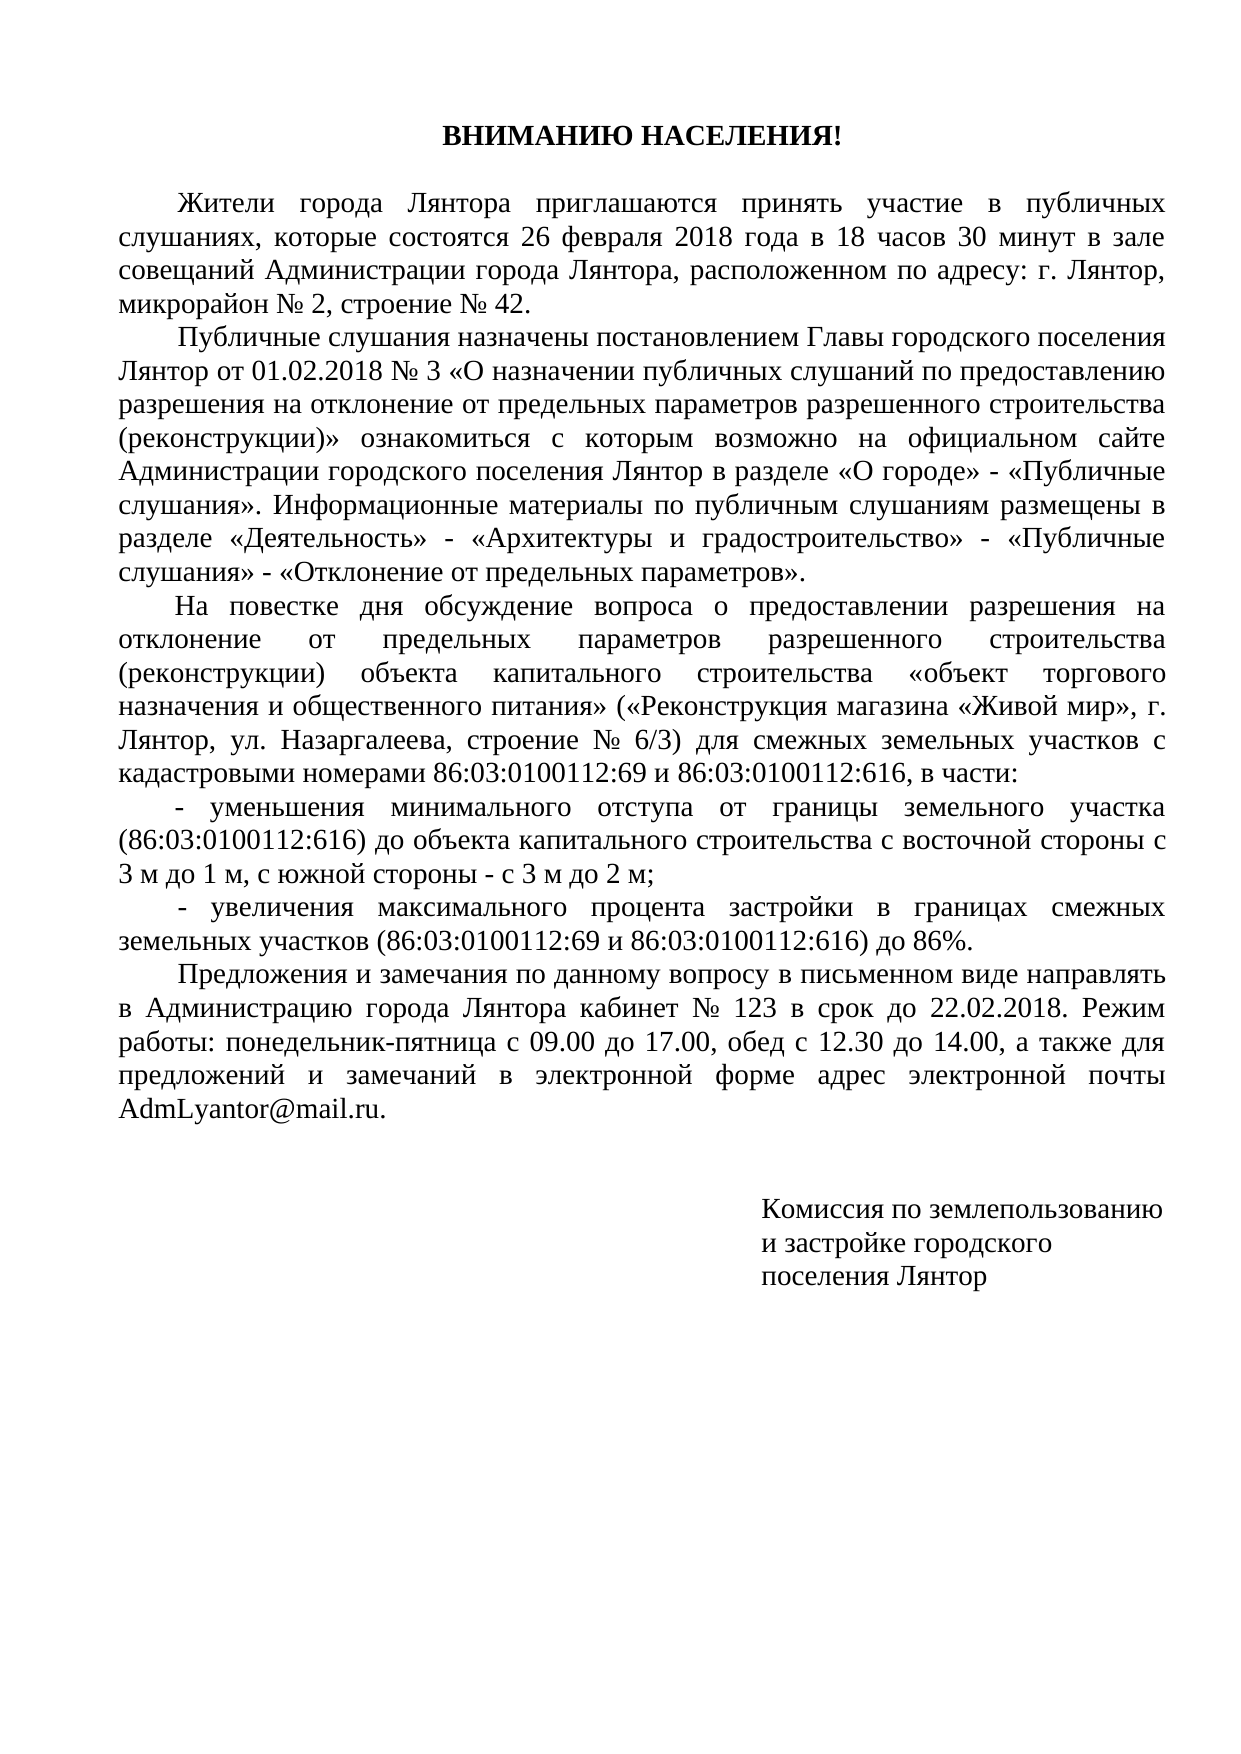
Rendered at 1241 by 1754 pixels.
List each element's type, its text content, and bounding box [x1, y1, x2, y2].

text Жители города Лянтора приглашаются принять участие в публичных слушаниях, которые состоятся 26 февраля 2018 года в 18 часов 30 минут в зале совещаний Администрации города Лянтора, расположенном по адресу: г. Лянтор, микрорайон № 2, строение № 42. [118, 185, 1166, 319]
text и застройке городского [702, 1225, 1166, 1258]
text На повестке дня обсуждение вопроса о предоставлении разрешения на отклонение от предельных параметров разрешенного строительства (реконструкции) объекта капитального строительства «объект торгового назначения и общественного питания» («Реконструкция магазина «Живой мир», г. Лянтор, ул. Назаргалеева, строение № 6/3) для смежных земельных участков с кадастровыми номерами 86:03:0100112:69 и 86:03:0100112:616, в части: [118, 588, 1166, 789]
text Комиссия по землепользованию [702, 1191, 1166, 1225]
text поселения Лянтор [702, 1258, 1166, 1292]
text - уменьшения минимального отступа от границы земельного участка (86:03:0100112:616) до объекта капитального строительства с восточной стороны с 3 м до 1 м, с южной стороны - с 3 м до 2 м; [118, 789, 1166, 889]
text - увеличения максимального процента застройки в границах смежных земельных участков (86:03:0100112:69 и 86:03:0100112:616) до 86%. [118, 889, 1166, 957]
text Предложения и замечания по данному вопросу в письменном виде направлять в Администрацию города Лянтора кабинет № 123 в срок до 22.02.2018. Режим работы: понедельник-пятница с 09.00 до 17.00, обед с 12.30 до 14.00, а также для предложений и замечаний в электронной форме адрес электронной почты AdmLyantor@mail.ru. [118, 957, 1166, 1124]
text ВНИМАНИЮ НАСЕЛЕНИЯ! [118, 118, 1166, 152]
text Публичные слушания назначены постановлением Главы городского поселения Лянтор от 01.02.2018 № 3 «О назначении публичных слушаний по предоставлению разрешения на отклонение от предельных параметров разрешенного строительства (реконструкции)» ознакомиться с которым возможно на официальном сайте Администрации городского поселения Лянтор в разделе «О городе» - «Публичные слушания». Информационные материалы по публичным слушаниям размещены в разделе «Деятельность» - «Архитектуры и градостроительство» - «Публичные слушания» - «Отклонение от предельных параметров». [118, 319, 1166, 588]
